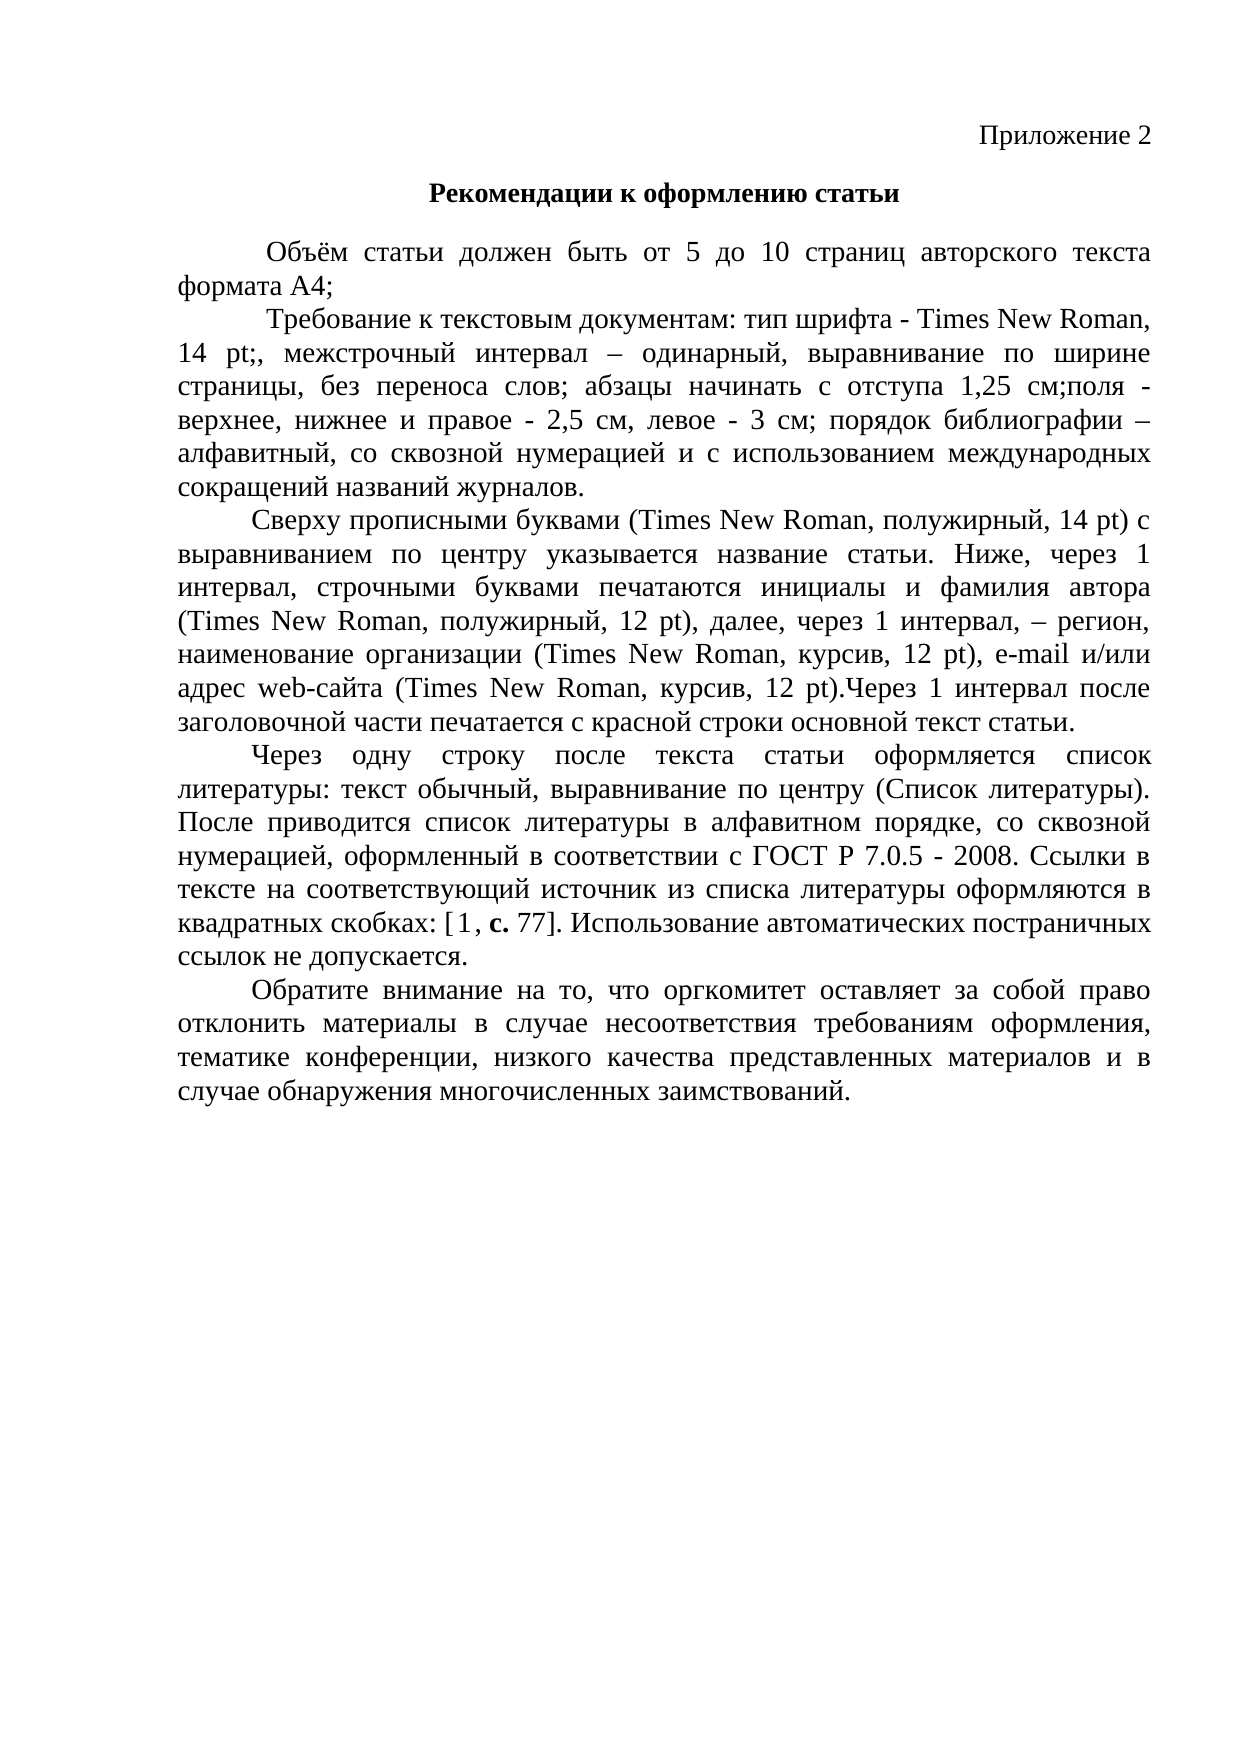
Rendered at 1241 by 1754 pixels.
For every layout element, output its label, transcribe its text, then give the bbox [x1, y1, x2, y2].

text Обратите внимание на то, что оргкомитет оставляет за собой право отклонить материалы в случае несоответствия требованиям оформления, тематике конференции, низкого качества представленных материалов и в случае обнаружения многочисленных заимствований. [177, 972, 1152, 1106]
text Приложение 2 [177, 118, 1152, 151]
text Требование к текстовым документам: тип шрифта - Times New Roman, 14 pt;, межстрочный интервал – одинарный, выравнивание по ширине страницы, без переноса слов; абзацы начинать с отступа 1,25 см;поля - верхнее, нижнее и правое - 2,5 см, левое - 3 см; порядок библиографии – алфавитный, со сквозной нумерацией и с использованием международных сокращений названий журналов. [177, 301, 1152, 502]
text Сверху прописными буквами (Times New Roman, полужирный, 14 pt) с выравниванием по центру указывается название статьи. Ниже, через 1 интервал, строчными буквами печатаются инициалы и фамилия автора (Times New Roman, полужирный, 12 pt), далее, через 1 интервал, – регион, наименование организации (Times New Roman, курсив, 12 pt), e-mail и/или адрес web-сайта (Times New Roman, курсив, 12 pt).Через 1 интервал после заголовочной части печатается с красной строки основной текст статьи. [177, 502, 1152, 737]
text Объём статьи должен быть от 5 до 10 страниц авторского текста формата А4; [177, 234, 1152, 301]
text Рекомендации к оформлению статьи [177, 176, 1152, 208]
text Через одну строку после текста статьи оформляется список литературы: текст обычный, выравнивание по центру (Список литературы). После приводится список литературы в алфавитном порядке, со сквозной нумерацией, оформленный в соответствии с ГОСТ Р 7.0.5 - 2008. Ссылки в тексте на соответствующий источник из списка литературы оформляются в квадратных скобках: [1, с. 77]. Использование автоматических постраничных ссылок не допускается. [177, 737, 1152, 972]
